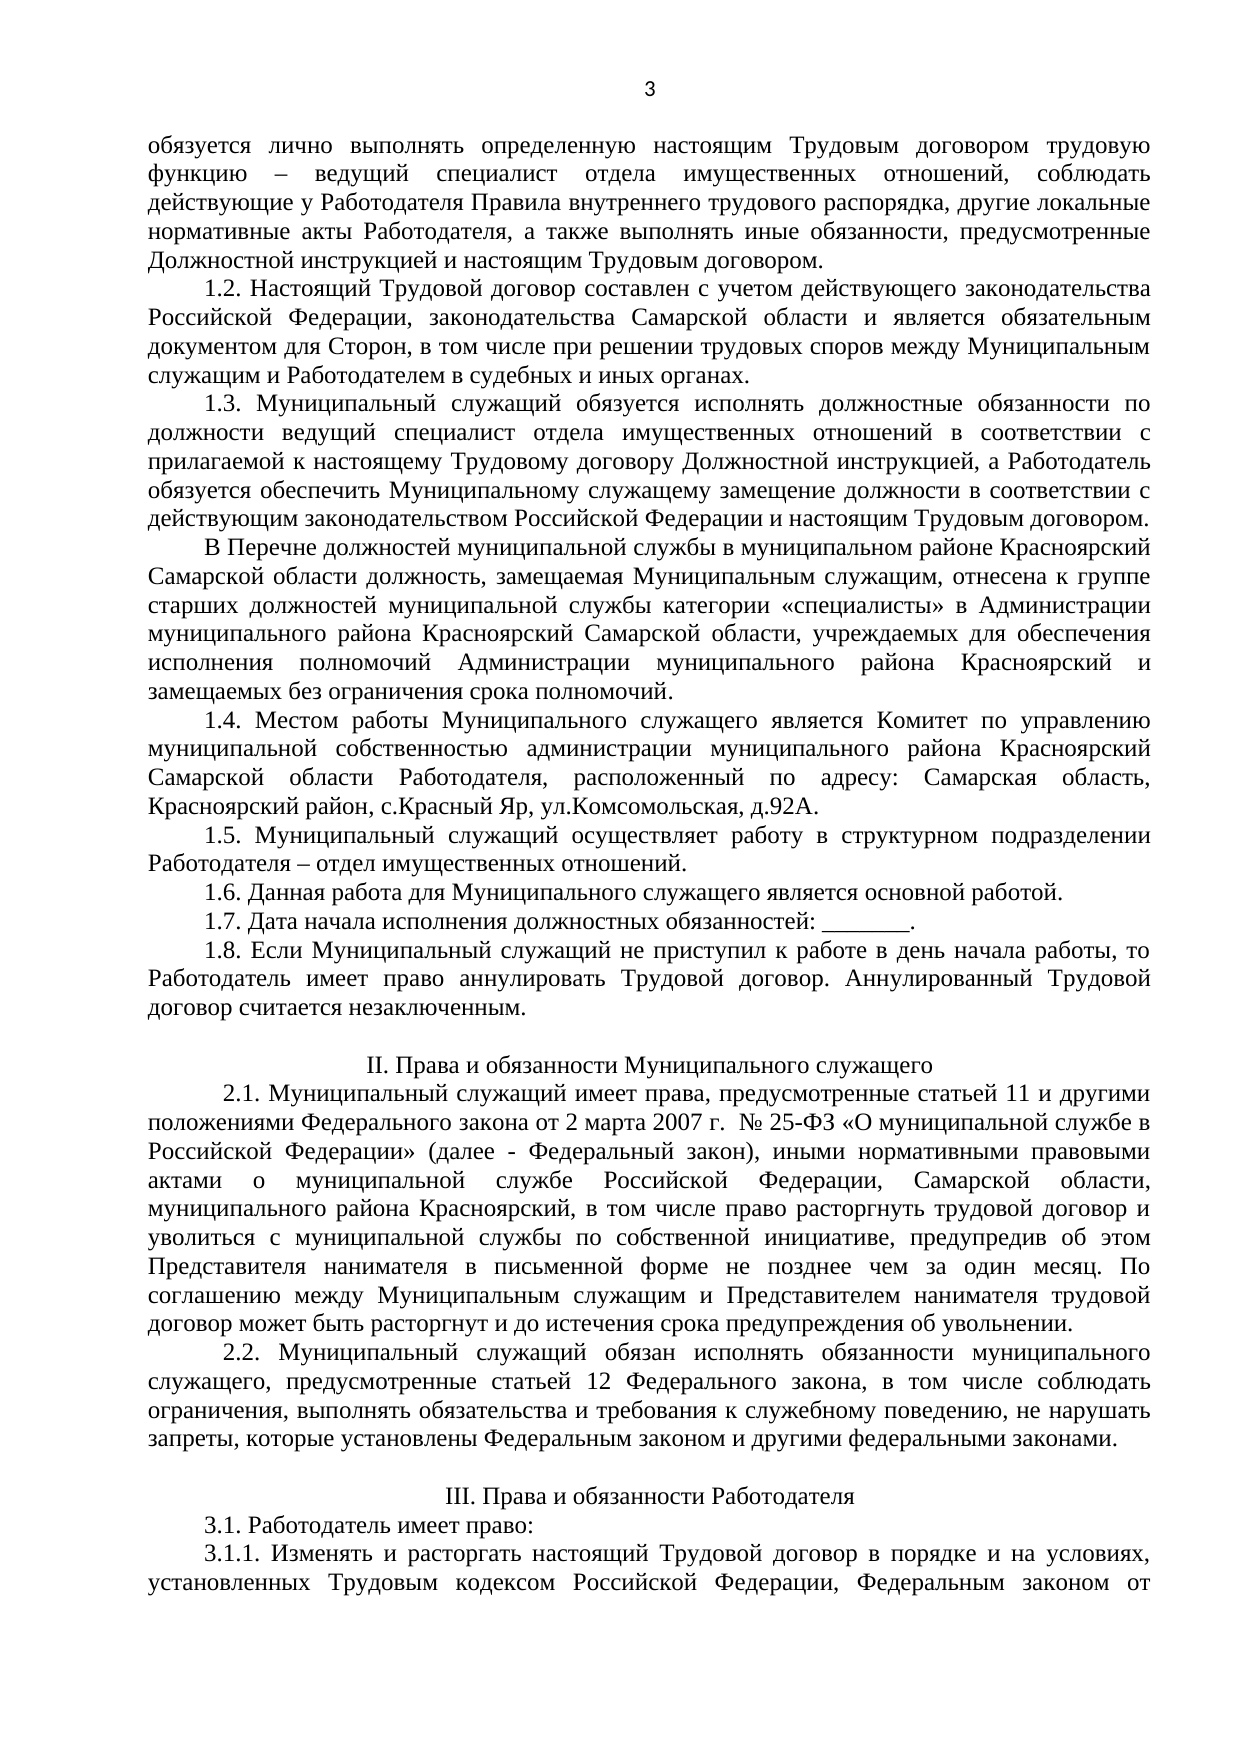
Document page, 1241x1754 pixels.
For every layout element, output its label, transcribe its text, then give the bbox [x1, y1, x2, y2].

text 2.1. Муниципальный служащий имеет права, предусмотренные статьей 11 и другими положениями Федерального закона от 2 марта 2007 г. № 25-ФЗ «О муниципальной службе в Российской Федерации» (далее - Федеральный закон), иными нормативными правовыми актами о муниципальной службе Российской Федерации, Самарской области, муниципального района Красноярский, в том числе право расторгнуть трудовой договор и уволиться с муниципальной службы по собственной инициативе, предупредив об этом Представителя нанимателя в письменной форме не позднее чем за один месяц. По соглашению между Муниципальным служащим и Представителем нанимателя трудовой договор может быть расторгнут и до истечения срока предупреждения об увольнении. [148, 1078, 1152, 1337]
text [148, 130, 1152, 273]
text В Перечне должностей муниципальной службы в муниципальном районе Красноярский Самарской области должность, замещаемая Муниципальным служащим, отнесена к группе старших должностей муниципальной службы категории «специалисты» в Администрации муниципального района Красноярский Самарской области, учреждаемых для обеспечения исполнения полномочий Администрации муниципального района Красноярский и замещаемых без ограничения срока полномочий. [148, 532, 1152, 705]
text 3.1. Работодатель имеет право: [148, 1510, 1152, 1538]
text 2.2. Муниципальный служащий обязан исполнять обязанности муниципального служащего, предусмотренные статьей 12 Федерального закона, в том числе соблюдать ограничения, выполнять обязательства и требования к служебному поведению, не нарушать запреты, которые установлены Федеральным законом и другими федеральными законами. [148, 1337, 1152, 1452]
text 1.4. Местом работы Муниципального служащего является Комитет по управлению муниципальной собственностью администрации муниципального района Красноярский Самарской области Работодателя, расположенный по адресу: Самарская область, Красноярский район, с.Красный Яр, ул.Комсомольская, д.92А. [148, 705, 1152, 820]
text 1.2. Настоящий Трудовой договор составлен с учетом действующего законодательства Российской Федерации, законодательства Самарской области и является обязательным документом для Сторон, в том числе при решении трудовых споров между Муниципальным служащим и Работодателем в судебных и иных органах. [148, 273, 1152, 388]
text 1.8. Если Муниципальный служащий не приступил к работе в день начала работы, то Работодатель имеет право аннулировать Трудовой договор. Аннулированный Трудовой договор считается незаключенным. [148, 935, 1152, 1021]
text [148, 1538, 1152, 1596]
text 1.5. Муниципальный служащий осуществляет работу в структурном подразделении Работодателя – отдел имущественных отношений. [148, 820, 1152, 877]
text 1.7. Дата начала исполнения должностных обязанностей: _______. [148, 906, 1152, 935]
text III. Права и обязанности Работодателя [148, 1481, 1152, 1510]
text 1.3. Муниципальный служащий обязуется исполнять должностные обязанности по должности ведущий специалист отдела имущественных отношений в соответствии с прилагаемой к настоящему Трудовому договору Должностной инструкцией, а Работодатель обязуется обеспечить Муниципальному служащему замещение должности в соответствии с действующим законодательством Российской Федерации и настоящим Трудовым договором. [148, 388, 1152, 532]
text 1.6. Данная работа для Муниципального служащего является основной работой. [148, 877, 1152, 906]
text II. Права и обязанности Муниципального служащего [148, 1050, 1152, 1078]
